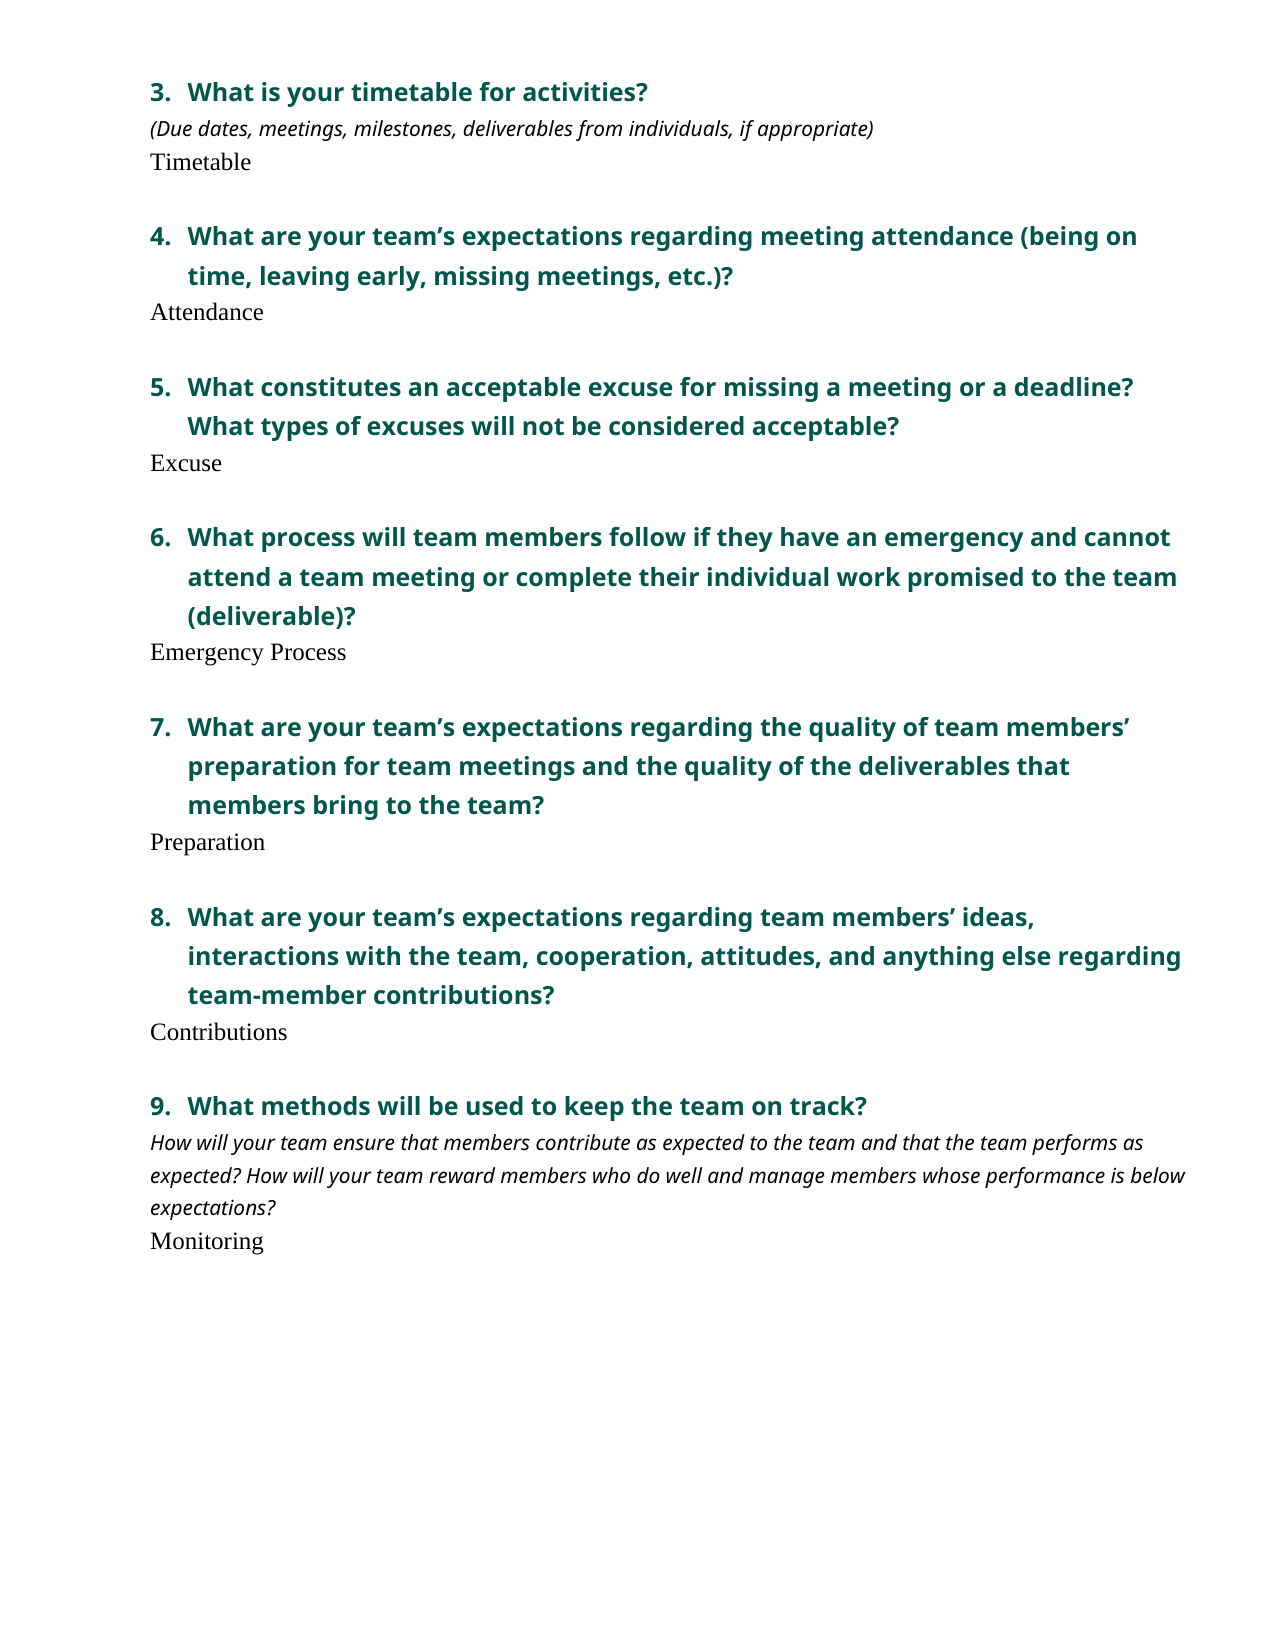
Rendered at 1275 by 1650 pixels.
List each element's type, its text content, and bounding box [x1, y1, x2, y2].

list What are your team’s expectations regarding the quality of team members’ preparation for team meetings and the quality of the deliverables that members bring to the team? [150, 710, 1191, 822]
list What methods will be used to keep the team on track? [150, 1089, 1191, 1123]
text (Due dates, meetings, milestones, deliverables from individuals, if appropriate) [150, 114, 1191, 143]
list What process will team members follow if they have an emergency and cannot attend a team meeting or complete their individual work promised to the team (deliverable)? [150, 520, 1191, 632]
text How will your team ensure that members contribute as expected to the team and that the team performs as expected? How will your team reward members who do well and manage members whose performance is below expectations? [150, 1128, 1191, 1222]
list What are your team’s expectations regarding meeting attendance (being on time, leaving early, missing meetings, etc.)? [150, 219, 1191, 292]
list What is your timetable for activities? [150, 75, 1191, 109]
list What are your team’s expectations regarding team members’ ideas, interactions with the team, cooperation, attitudes, and anything else regarding team-member contributions? [150, 899, 1191, 1012]
list What constitutes an acceptable excuse for missing a meeting or a deadline? What types of excuses will not be considered acceptable? [150, 369, 1191, 443]
